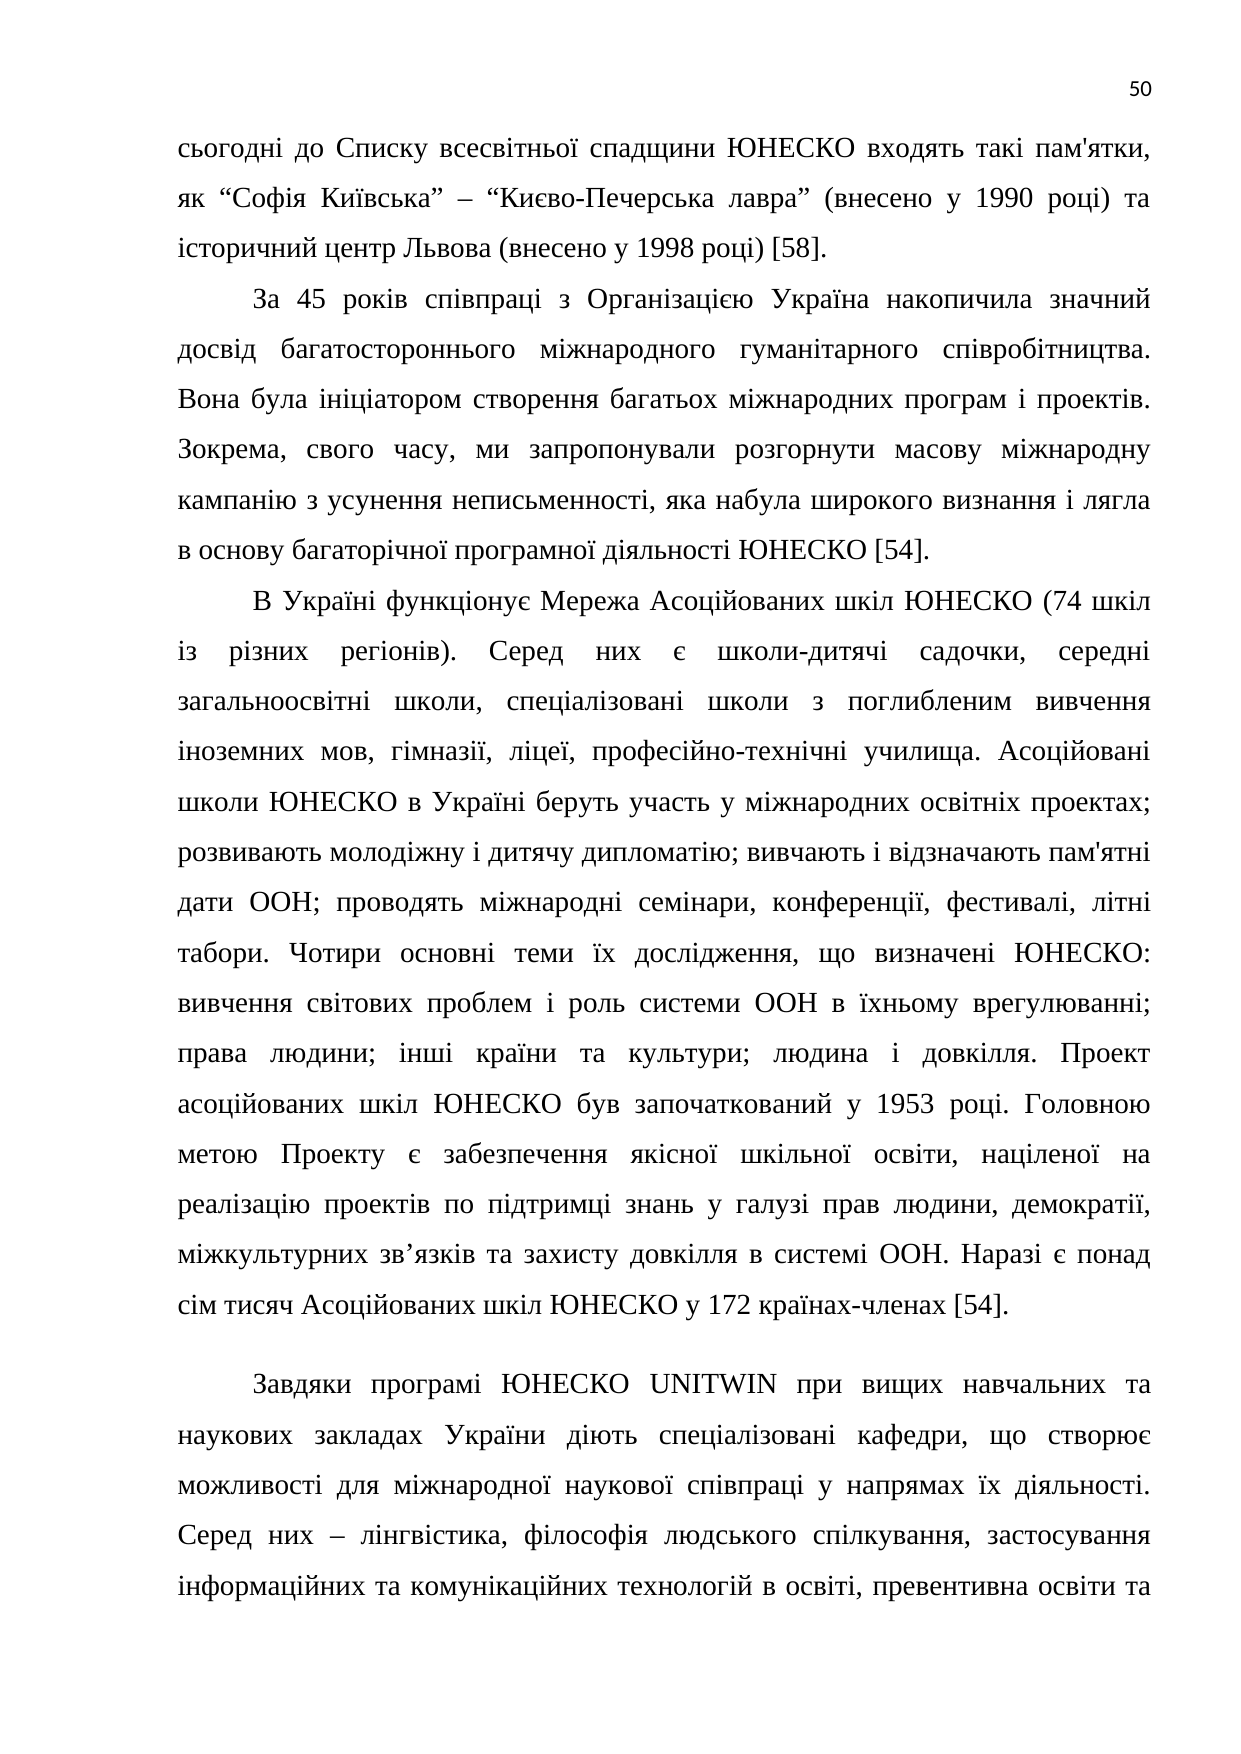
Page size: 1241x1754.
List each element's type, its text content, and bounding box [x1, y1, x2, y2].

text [177, 130, 1152, 264]
text За 45 років співпраці з Організацією Україна накопичила значний досвід багатостороннього міжнародного гуманітарного співробітництва. Вона була ініціатором створення багатьох міжнародних програм i проектів. Зокрема, свого часу, ми запропонували розгорнути масову міжнародну кампанію з усунення неписьменності, яка набула широкого визнання i лягла в основу багаторічної програмної діяльності ЮНЕСКО [54]. [177, 281, 1152, 566]
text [177, 1366, 1152, 1601]
text В Україні функціонує Мережа Асоційованих шкіл ЮНЕСКО (74 шкіл із різних регіонів). Серед них є школи-дитячі садочки, середні загальноосвітні школи, спеціалізовані школи з поглибленим вивчення іноземних мов, гімназії, ліцеї, професійно-технічні училища. Асоційовані школи ЮНЕСКО в Україні беруть участь у міжнародних освітніх проектах; розвивають молодіжну і дитячу дипломатію; вивчають і відзначають пам'ятні дати ООН; проводять міжнародні семінари, конференції, фестивалі, літні табори. Чотири основні теми їх дослідження, що визначені ЮНЕСКО: вивчення світових проблем і роль системи ООН в їхньому врегулюванні; права людини; інші країни та культури; людина і довкілля. Проект асоційованих шкіл ЮНЕСКО був започаткований у 1953 році. Головною метою Проекту є забезпечення якісної шкільної освіти, націленої на реалізацію проектів по підтримці знань у галузі прав людини, демократії, міжкультурних зв’язків та захисту довкілля в системі ООН. Наразі є понад сім тисяч Асоційованих шкіл ЮНЕСКО у 172 країнах-членах [54]. [177, 583, 1152, 1321]
